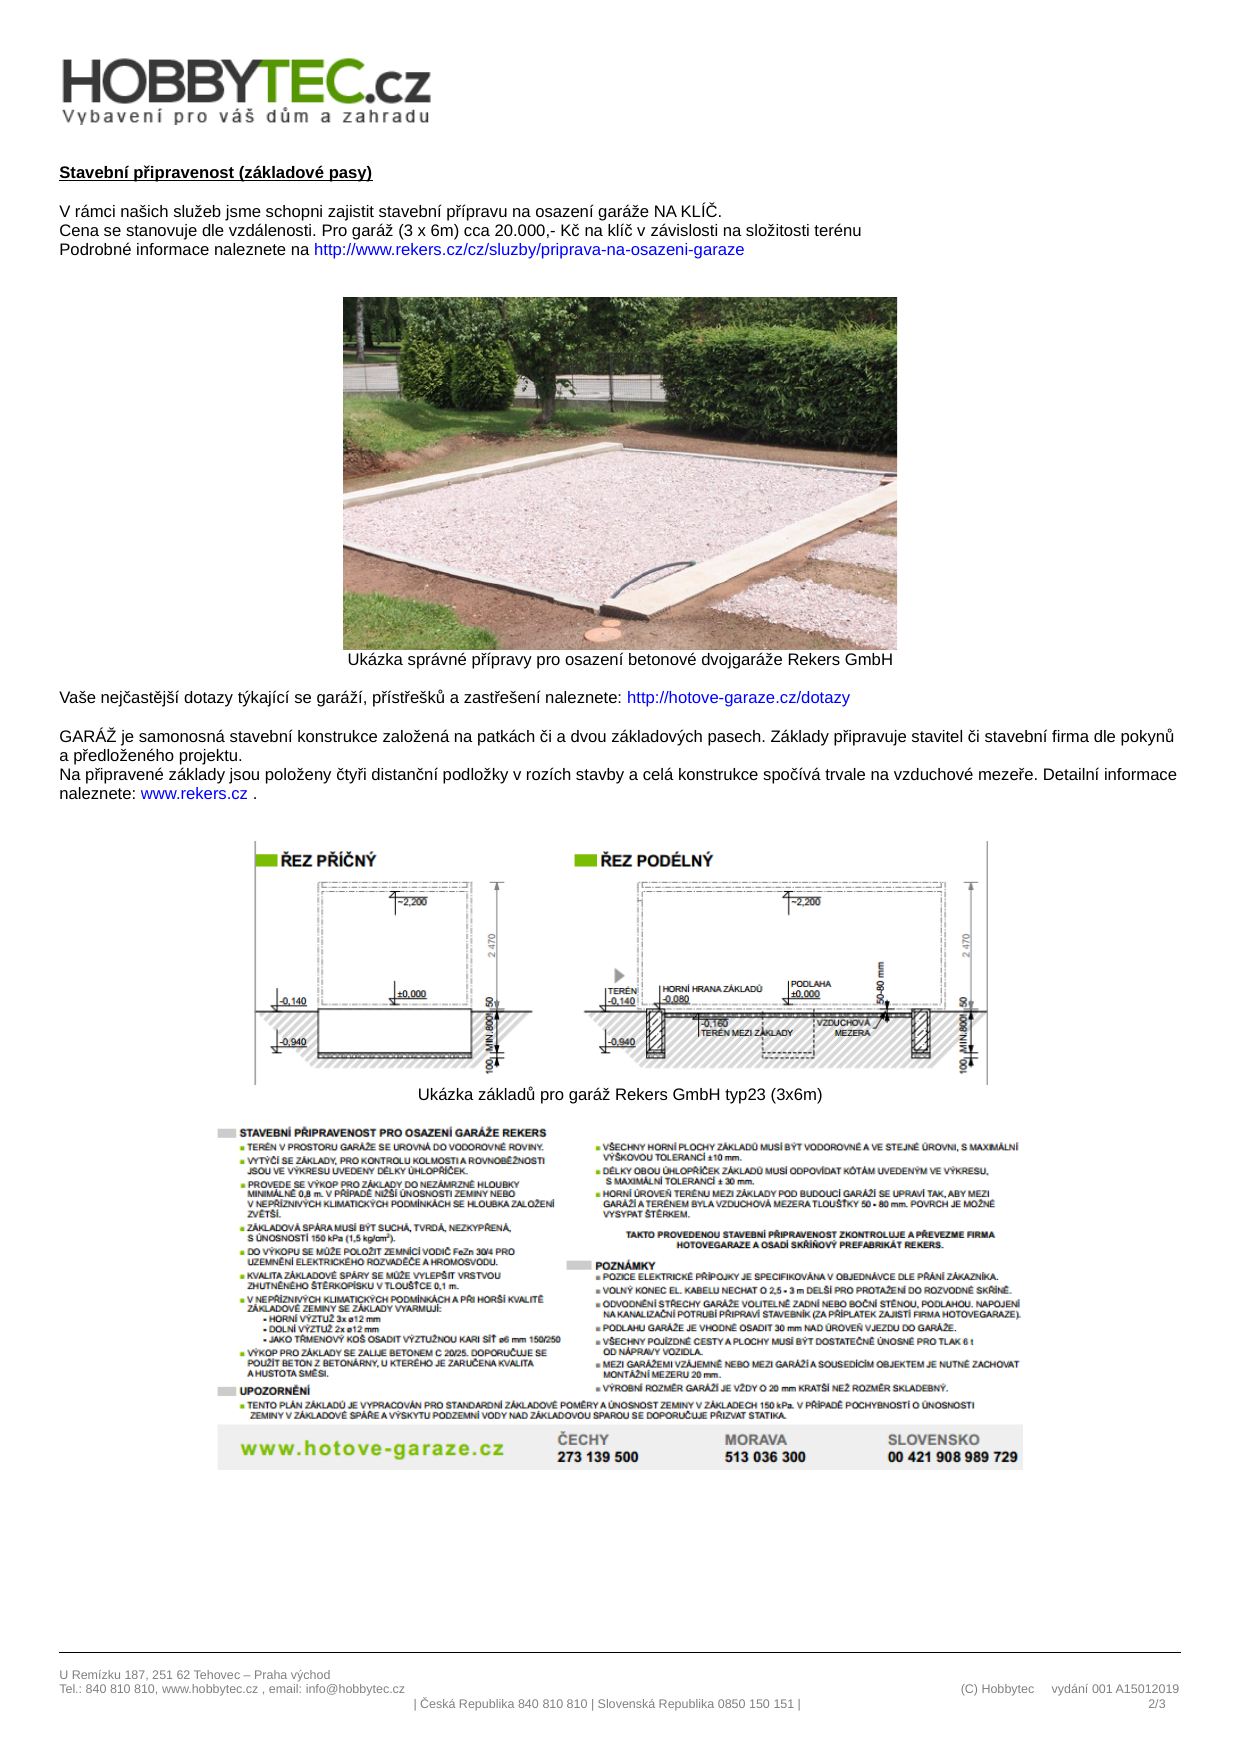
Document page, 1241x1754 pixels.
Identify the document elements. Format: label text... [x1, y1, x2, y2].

text Stavební připravenost (základové pasy) [59, 163, 1181, 182]
text V rámci našich služeb jsme schopni zajistit stavební přípravu na osazení garáže NA KLÍČ. [59, 202, 1181, 221]
picture [59, 56, 432, 125]
text Podrobné informace naleznete na http://www.rekers.cz/cz/sluzby/priprava-na-osazeni-garaze [59, 240, 1181, 259]
text Na připravené základy jsou položeny čtyři distanční podložky v rozích stavby a celá konstrukce spočívá trvale na vzduchové mezeře. Detailní informace naleznete: www.rekers.cz . [59, 765, 1181, 803]
text Vaše nejčastější dotazy týkající se garáží, přístřešků a zastřešení naleznete: http://hotove-garaze.cz/dotazy [59, 688, 1181, 707]
text GARÁŽ je samonosná stavební konstrukce založená na patkách či a dvou základových pasech. Základy připravuje stavitel či stavební firma dle pokynů a předloženého projektu. [59, 727, 1181, 765]
picture [217, 1122, 1023, 1470]
text Cena se stanovuje dle vzdálenosti. Pro garáž (3 x 6m) cca 20.000,- Kč na klíč v závislosti na složitosti terénu [59, 221, 1181, 240]
picture [343, 297, 898, 650]
picture [251, 841, 989, 1085]
text Ukázka základů pro garáž Rekers GmbH typ23 (3x6m) [59, 1084, 1181, 1104]
text Ukázka správné přípravy pro osazení betonové dvojgaráže Rekers GmbH [59, 650, 1181, 669]
